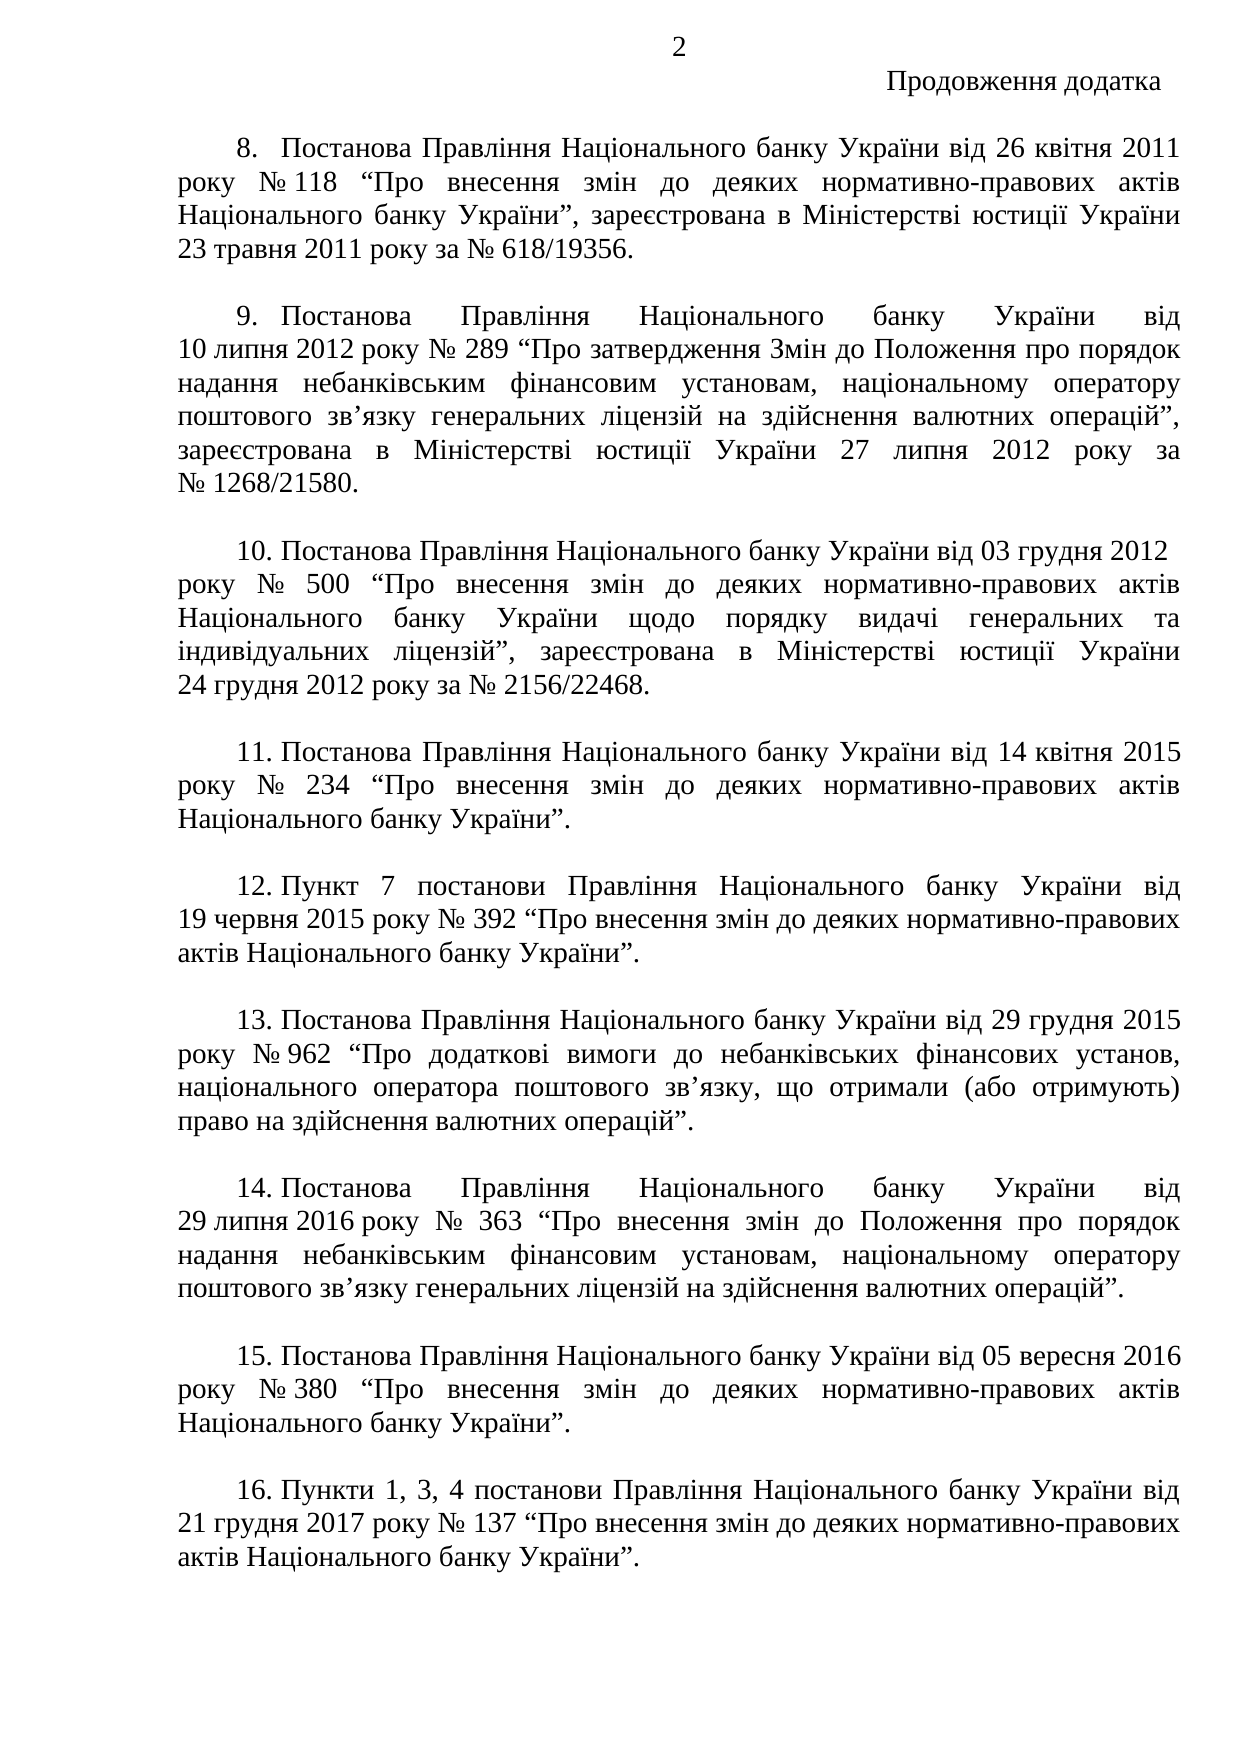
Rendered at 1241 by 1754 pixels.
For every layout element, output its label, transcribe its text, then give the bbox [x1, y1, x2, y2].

list Пункти 1, 3, 4 постанови Правління Національного банку України від 21 грудня 2017 року № 137 “Про внесення змін до деяких нормативно-правових актів Національного банку України”. [177, 1472, 1181, 1572]
list Постанова Правління Національного банку України від 26 квітня 2011 року № 118 “Про внесення змін до деяких нормативно-правових актів Національного банку України”, зареєстрована в Міністерстві юстиції України 23 травня 2011 року за № 618/19356. [177, 130, 1181, 264]
list Постанова Правління Національного банку України від 03 грудня 2012 року № 500 “Про внесення змін до деяких нормативно-правових актів Національного банку України щодо порядку видачі генеральних та індивідуальних ліцензій”, зареєстрована в Міністерстві юстиції України 24 грудня 2012 року за № 2156/22468. [177, 533, 1181, 700]
list Постанова Правління Національного банку України від 29 грудня 2015 року № 962 “Про додаткові вимоги до небанківських фінансових установ, національного оператора поштового зв’язку, що отримали (або отримують) право на здійснення валютних операцій”. [177, 1002, 1181, 1136]
list Постанова Правління Національного банку України від 05 вересня 2016 року № 380 “Про внесення змін до деяких нормативно-правових актів Національного банку України”. [177, 1338, 1181, 1438]
list Пункт 7 постанови Правління Національного банку України від 19 червня 2015 року № 392 “Про внесення змін до деяких нормативно-правових актів Національного банку України”. [177, 868, 1181, 969]
list Постанова Правління Національного банку України від 14 квітня 2015 року № 234 “Про внесення змін до деяких нормативно-правових актів Національного банку України”. [177, 734, 1181, 834]
list Постанова Правління Національного банку України від 29 липня 2016 року № 363 “Про внесення змін до Положення про порядок надання небанківським фінансовим установам, національному оператору поштового зв’язку генеральних ліцензій на здійснення валютних операцій”. [177, 1170, 1181, 1304]
list Постанова Правління Національного банку України від 10 липня 2012 року № 289 “Про затвердження Змін до Положення про порядок надання небанківським фінансовим установам, національному оператору поштового зв’язку генеральних ліцензій на здійснення валютних операцій”, зареєстрована в Міністерстві юстиції України 27 липня 2012 року за № 1268/21580. [177, 298, 1181, 499]
